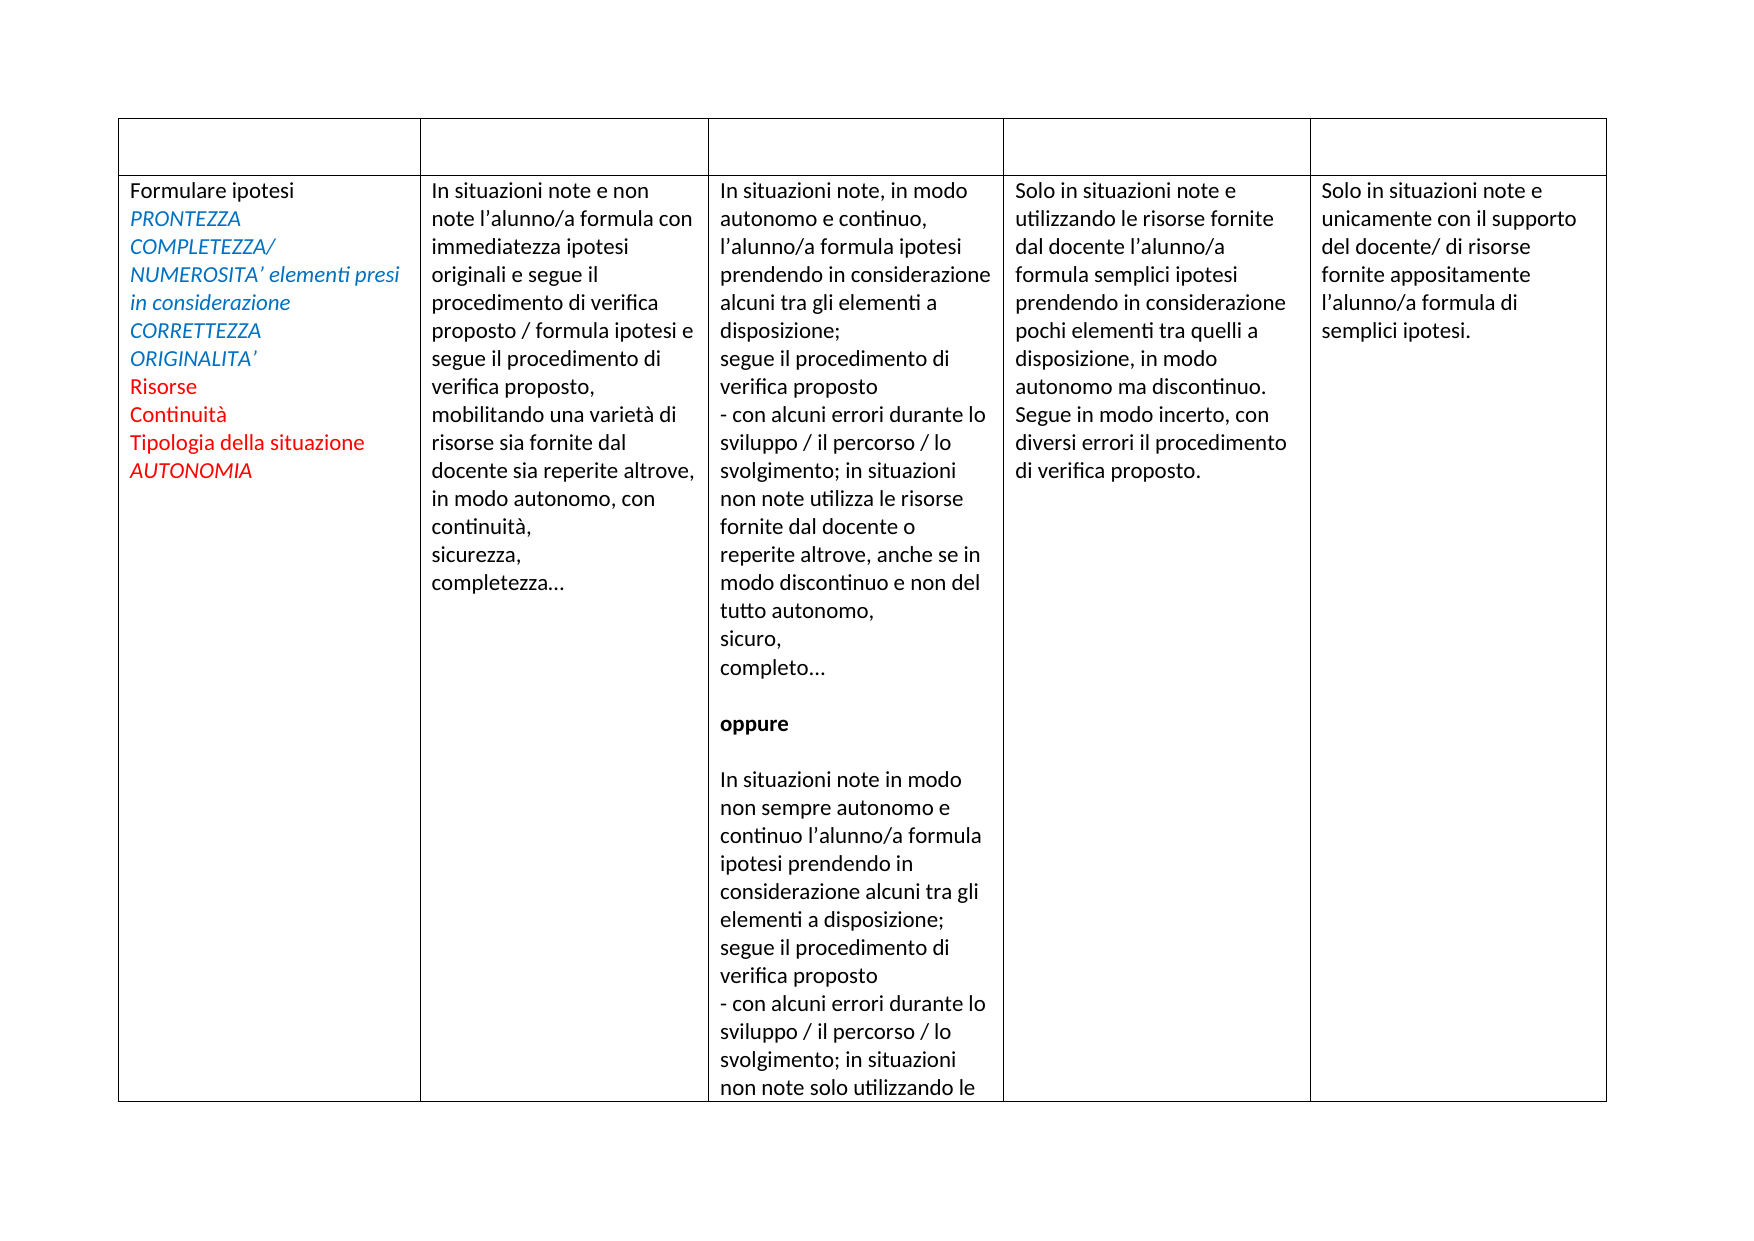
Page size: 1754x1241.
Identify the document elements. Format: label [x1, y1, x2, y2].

table_cell [1311, 119, 1606, 175]
table_cell [1004, 176, 1310, 1101]
table_cell [1004, 119, 1310, 175]
table_cell [709, 176, 1003, 1101]
table_cell [421, 176, 708, 1101]
table_cell [119, 176, 420, 1101]
table_cell [709, 119, 1003, 175]
table_cell [421, 119, 708, 175]
table_cell [1311, 176, 1606, 1101]
table_cell [119, 119, 420, 175]
